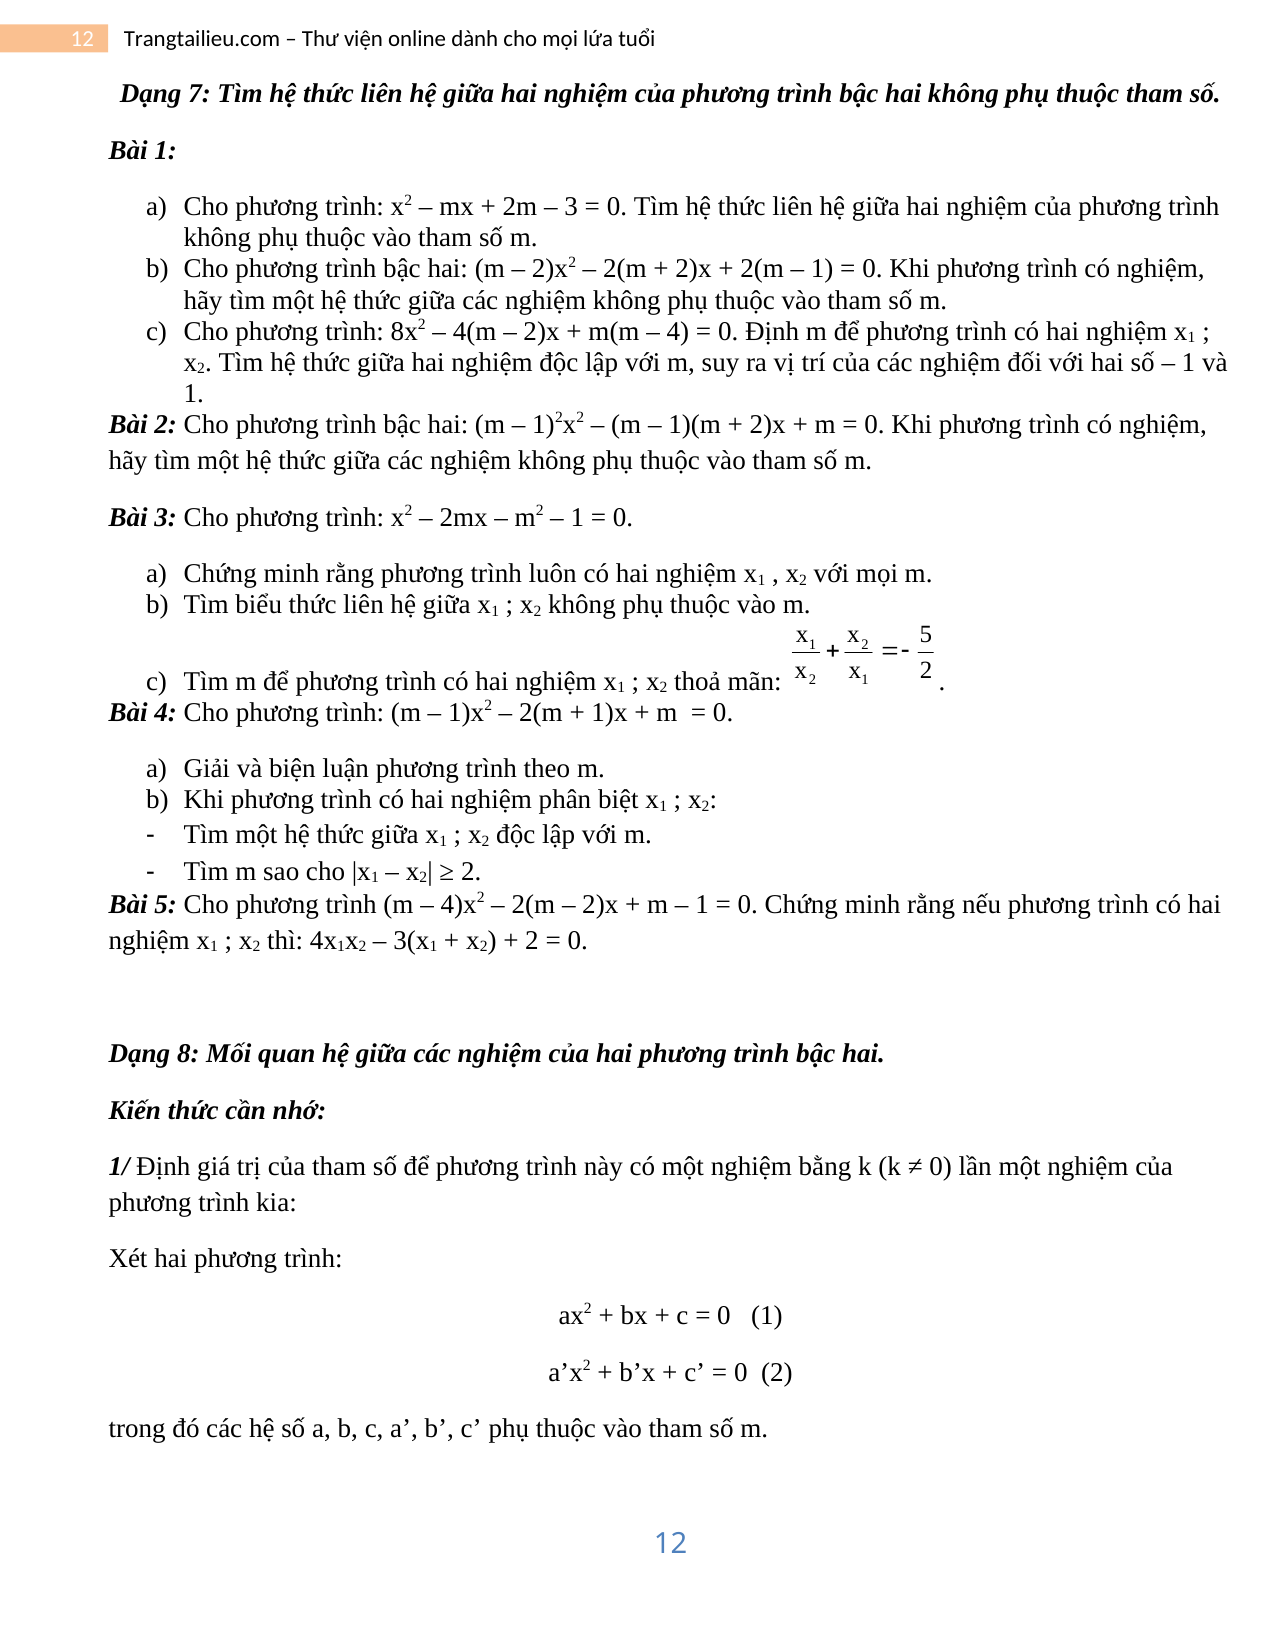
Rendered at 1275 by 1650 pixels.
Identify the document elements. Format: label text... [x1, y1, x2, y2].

text Bài 3: Cho phương trình: x2 – 2mx – m2 – 1 = 0. [108, 501, 1232, 532]
list Tìm một hệ thức giữa x1 ; x2 độc lập với m. [146, 814, 1232, 851]
list Tìm biểu thức liên hệ giữa x1 ; x2 không phụ thuộc vào m. [146, 588, 1232, 619]
text a’x2 + b’x + c’ = 0 (2) [108, 1356, 1232, 1387]
text trong đó các hệ số a, b, c, a’, b’, c’ phụ thuộc vào tham số m. [108, 1412, 1232, 1443]
list Cho phương trình bậc hai: (m – 2)x2 – 2(m + 2)x + 2(m – 1) = 0. Khi phương trình có nghiệm, hãy tìm một hệ thức giữa các nghiệm không phụ thuộc vào tham số m. [146, 253, 1232, 315]
list Chứng minh rằng phương trình luôn có hai nghiệm x1 , x2 với mọi m. [146, 557, 1232, 588]
text Dạng 8: Mối quan hệ giữa các nghiệm của hai phương trình bậc hai. [108, 1037, 1232, 1068]
text Kiến thức cần nhớ: [108, 1094, 1232, 1125]
text ax2 + bx + c = 0 (1) [108, 1299, 1232, 1330]
list Khi phương trình có hai nghiệm phân biệt x1 ; x2: [146, 783, 1232, 814]
text Bài 5: Cho phương trình (m – 4)x2 – 2(m – 2)x + m – 1 = 0. Chứng minh rằng nếu phương trình có hai nghiệm x1 ; x2 thì: 4x1x2 – 3(x1 + x2) + 2 = 0. [108, 888, 1232, 955]
list Tìm m sao cho |x1 – x2| ≥ 2. [146, 851, 1232, 888]
list Cho phương trình: 8x2 – 4(m – 2)x + m(m – 4) = 0. Định m để phương trình có hai nghiệm x1 ; x2. Tìm hệ thức giữa hai nghiệm độc lập với m, suy ra vị trí của các nghiệm đối với hai số – 1 và 1. [146, 315, 1232, 408]
text Bài 2: Cho phương trình bậc hai: (m – 1)2x2 – (m – 1)(m + 2)x + m = 0. Khi phương trình có nghiệm, hãy tìm một hệ thức giữa các nghiệm không phụ thuộc vào tham số m. [108, 408, 1232, 475]
text Bài 4: Cho phương trình: (m – 1)x2 – 2(m + 1)x + m = 0. [108, 696, 1232, 727]
list Tìm m để phương trình có hai nghiệm x1 ; x2 thoả mãn: . [146, 619, 1232, 696]
text Dạng 7: Tìm hệ thức liên hệ giữa hai nghiệm của phương trình bậc hai không phụ thuộc tham số. [108, 77, 1232, 108]
list Cho phương trình: x2 – mx + 2m – 3 = 0. Tìm hệ thức liên hệ giữa hai nghiệm của phương trình không phụ thuộc vào tham số m. [146, 190, 1232, 253]
text Xét hai phương trình: [108, 1243, 1232, 1274]
text 1/ Định giá trị của tham số để phương trình này có một nghiệm bằng k (k ≠ 0) lần một nghiệm của phương trình kia: [108, 1150, 1232, 1217]
text Bài 1: [108, 134, 1232, 165]
list Giải và biện luận phương trình theo m. [146, 752, 1232, 783]
